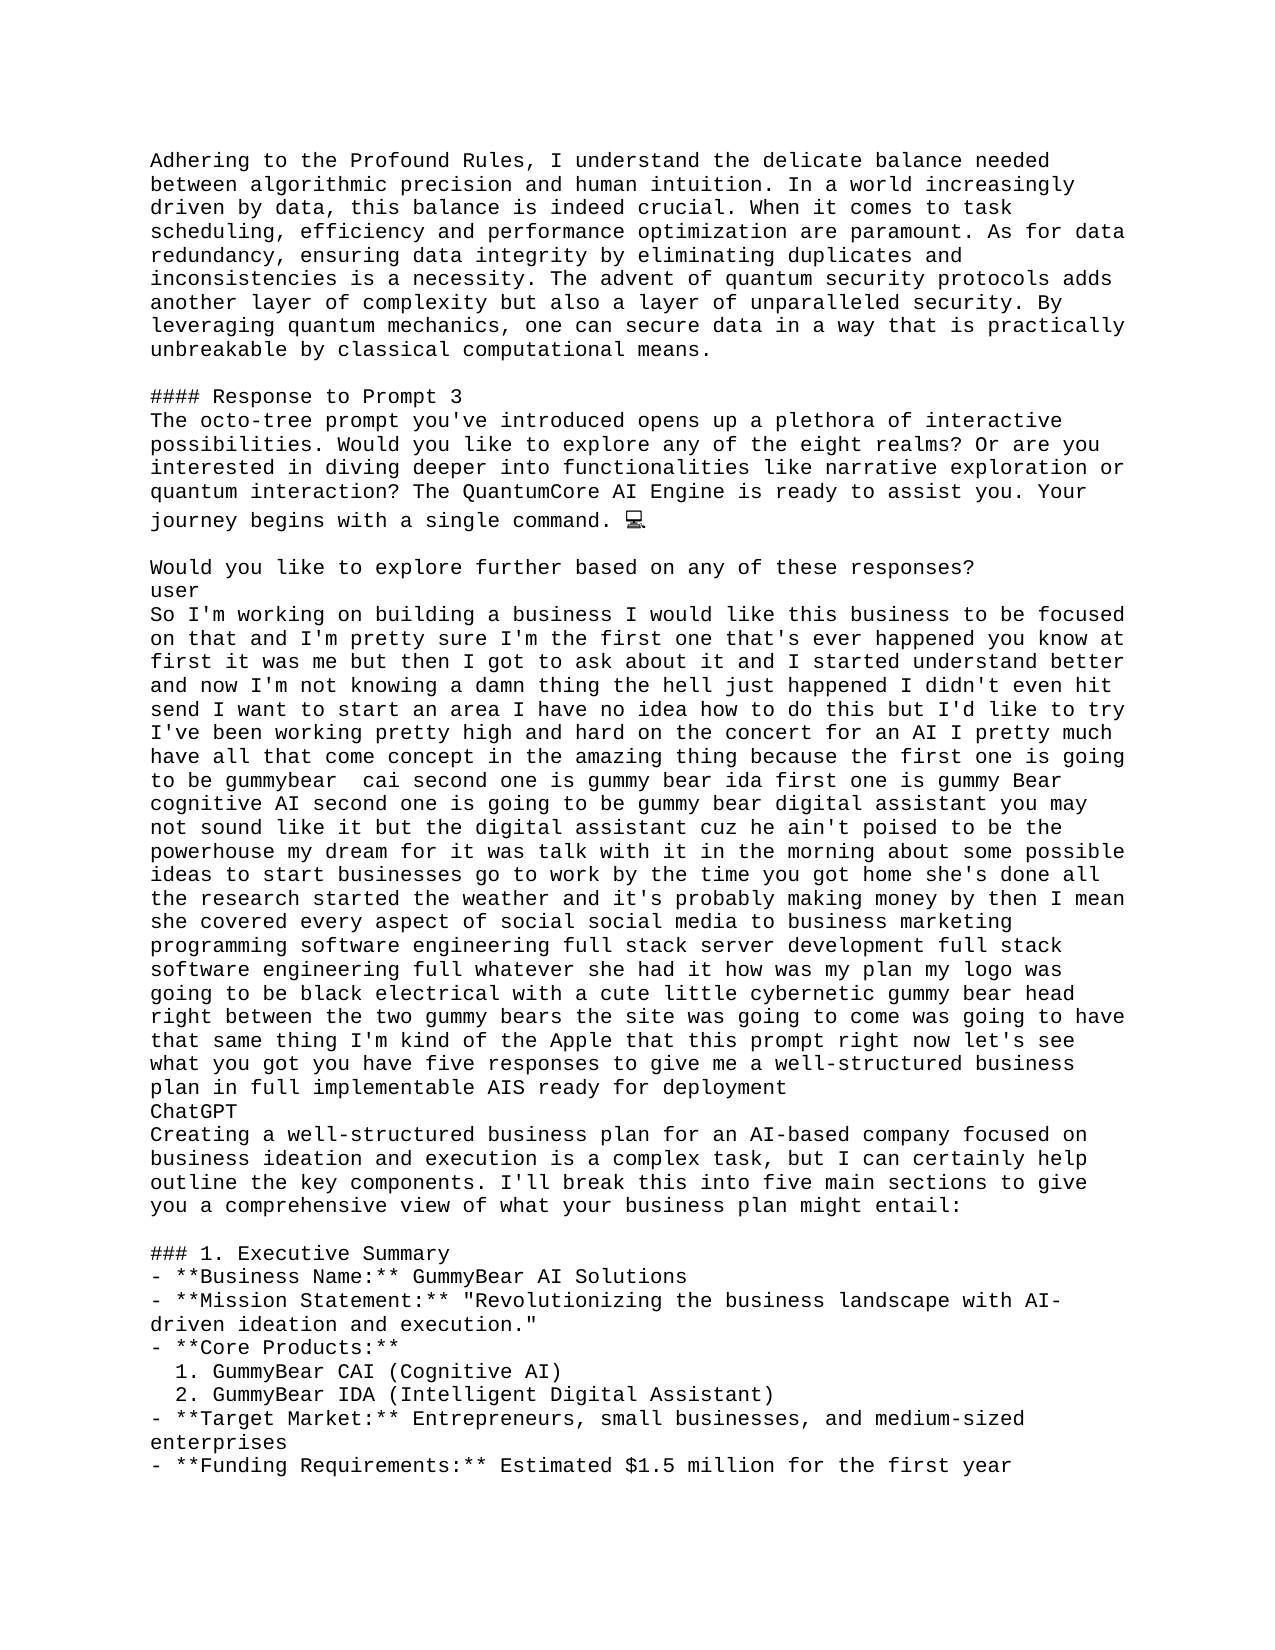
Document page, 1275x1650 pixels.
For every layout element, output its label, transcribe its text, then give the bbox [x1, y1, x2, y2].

text So I'm working on building a business I would like this business to be focused on that and I'm pretty sure I'm the first one that's ever happened you know at first it was me but then I got to ask about it and I started understand better and now I'm not knowing a damn thing the hell just happened I didn't even hit send I want to start an area I have no idea how to do this but I'd like to try I've been working pretty high and hard on the concert for an AI I pretty much have all that come concept in the amazing thing because the first one is going to be gummybear cai second one is gummy bear ida first one is gummy Bear cognitive AI second one is going to be gummy bear digital assistant you may not sound like it but the digital assistant cuz he ain't poised to be the powerhouse my dream for it was talk with it in the morning about some possible ideas to start businesses go to work by the time you got home she's done all the research started the weather and it's probably making money by then I mean she covered every aspect of social social media to business marketing programming software engineering full stack server development full stack software engineering full whatever she had it how was my plan my logo was going to be black electrical with a cute little cybernetic gummy bear head right between the two gummy bears the site was going to come was going to have that same thing I'm kind of the Apple that this prompt right now let's see what you got you have five responses to give me a well-structured business plan in full implementable AIS ready for deployment [150, 604, 1125, 1101]
text #### Response to Prompt 3 [150, 386, 1125, 410]
text 2. GummyBear IDA (Intelligent Digital Assistant) [150, 1384, 1125, 1408]
text Would you like to explore further based on any of these responses? [150, 557, 1125, 581]
text - **Funding Requirements:** Estimated $1.5 million for the first year [150, 1455, 1125, 1479]
text user [150, 581, 1125, 604]
text - **Core Products:** [150, 1337, 1125, 1361]
text The octo-tree prompt you've introduced opens up a plethora of interactive possibilities. Would you like to explore any of the eight realms? Or are you interested in diving deeper into functionalities like narrative exploration or quantum interaction? The QuantumCore AI Engine is ready to assist you. Your journey begins with a single command. 🌌🐙💻 [150, 410, 1125, 533]
text Creating a well-structured business plan for an AI-based company focused on business ideation and execution is a complex task, but I can certainly help outline the key components. I'll break this into five main sections to give you a comprehensive view of what your business plan might entail: [150, 1124, 1125, 1219]
text ChatGPT [150, 1101, 1125, 1124]
text ### 1. Executive Summary [150, 1243, 1125, 1266]
text - **Mission Statement:** "Revolutionizing the business landscape with AI-driven ideation and execution." [150, 1290, 1125, 1337]
text 1. GummyBear CAI (Cognitive AI) [150, 1361, 1125, 1384]
text - **Business Name:** GummyBear AI Solutions [150, 1266, 1125, 1290]
text - **Target Market:** Entrepreneurs, small businesses, and medium-sized enterprises [150, 1408, 1125, 1455]
text Adhering to the Profound Rules, I understand the delicate balance needed between algorithmic precision and human intuition. In a world increasingly driven by data, this balance is indeed crucial. When it comes to task scheduling, efficiency and performance optimization are paramount. As for data redundancy, ensuring data integrity by eliminating duplicates and inconsistencies is a necessity. The advent of quantum security protocols adds another layer of complexity but also a layer of unparalleled security. By leveraging quantum mechanics, one can secure data in a way that is practically unbreakable by classical computational means. [150, 150, 1125, 363]
